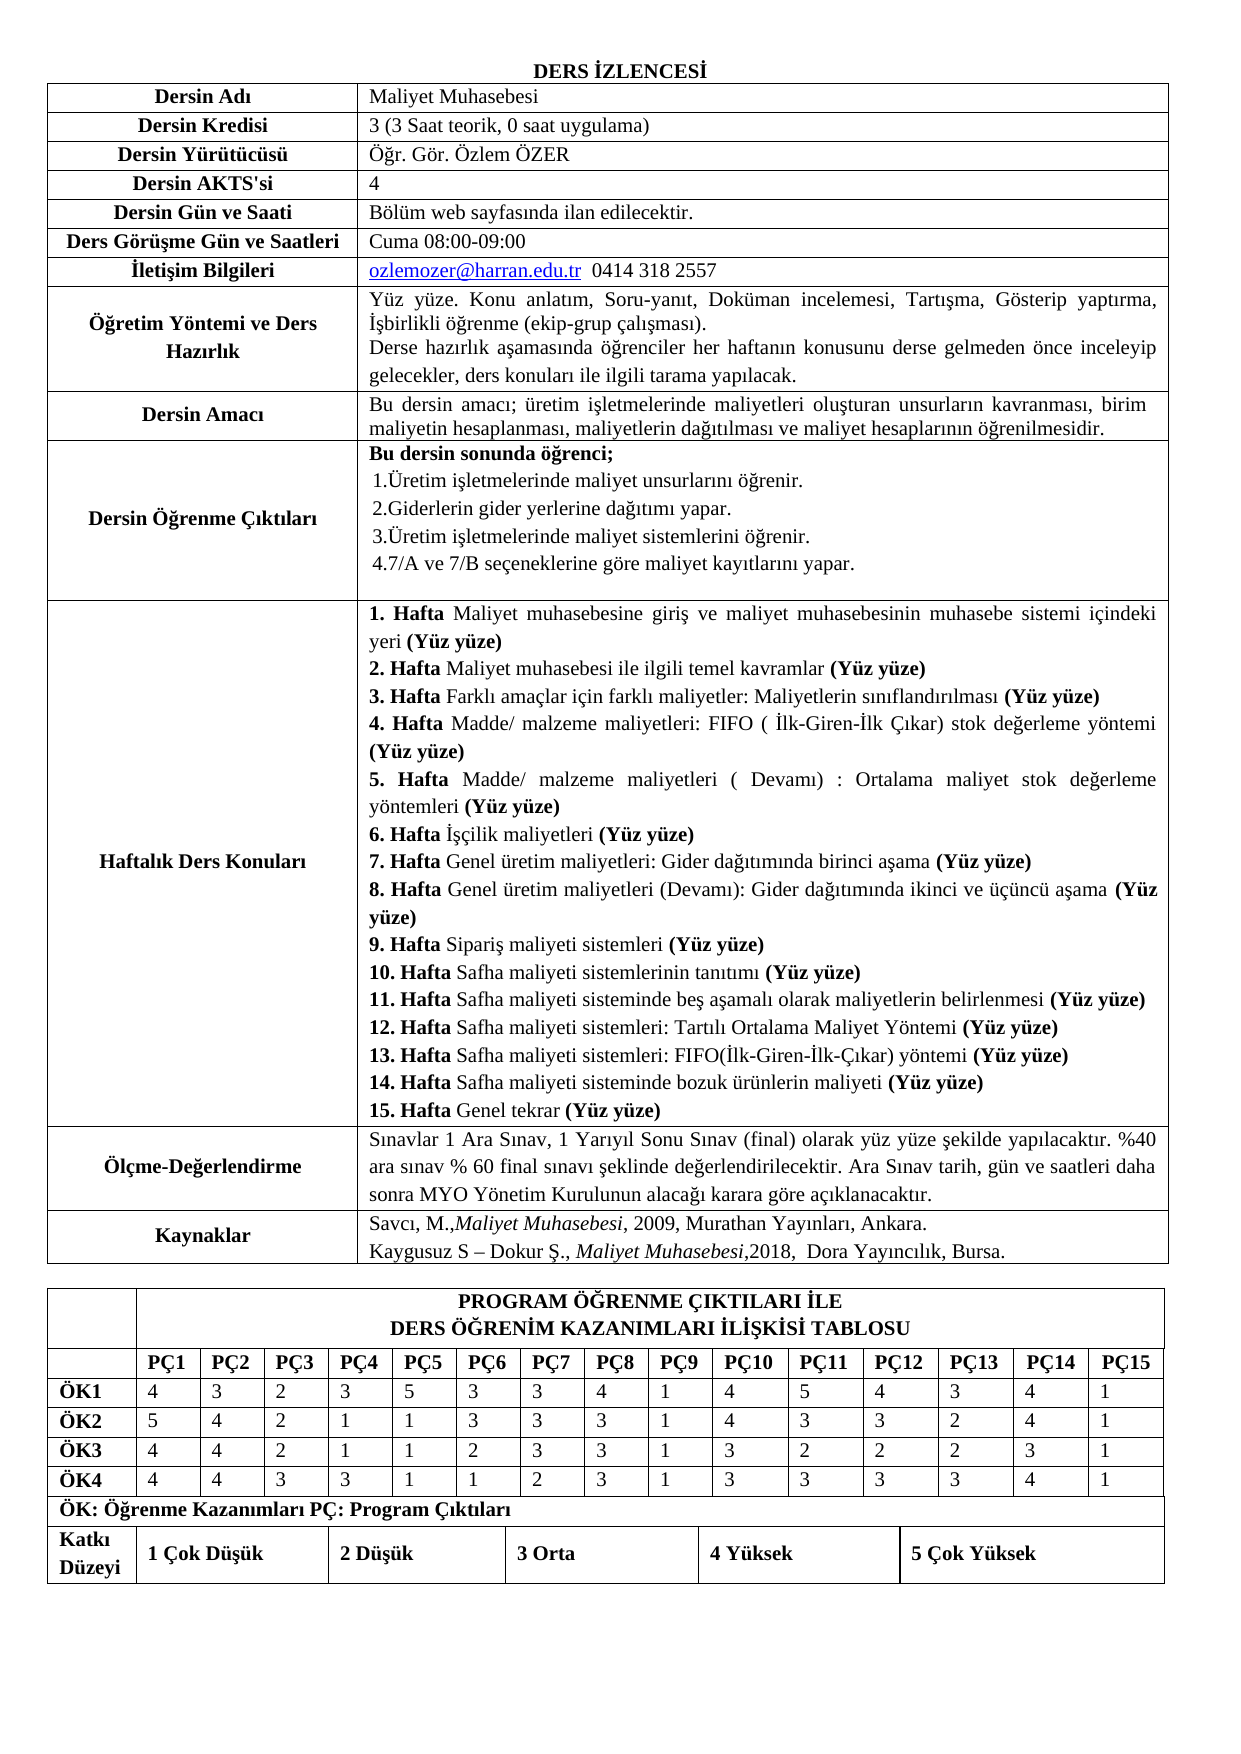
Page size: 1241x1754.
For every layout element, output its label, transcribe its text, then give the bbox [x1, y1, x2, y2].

table_cell Katkı Düzeyi [48, 1527, 136, 1583]
table_cell 1 Çok Düşük [137, 1527, 328, 1583]
table_cell İletişim Bilgileri [48, 258, 357, 286]
table_cell 4 Yüksek [699, 1527, 899, 1583]
table_cell 4 [1014, 1379, 1088, 1407]
table_cell 3 [457, 1379, 520, 1407]
table_cell 3 [864, 1467, 938, 1496]
table_cell Cuma 08:00-09:00 [358, 229, 1168, 257]
table_cell 4 [713, 1408, 788, 1437]
table_cell 5 [789, 1379, 863, 1407]
table_cell 1 [393, 1467, 456, 1496]
table_cell Öğr. Gör. Özlem ÖZER [358, 142, 1168, 170]
table_cell Bölüm web sayfasında ilan edilecektir. [358, 200, 1168, 228]
table_cell 4 [201, 1467, 264, 1496]
table_cell PÇ3 [265, 1349, 328, 1378]
table_cell 2 [265, 1379, 328, 1407]
table_cell PÇ9 [649, 1349, 712, 1378]
table_cell Sınavlar 1 Ara Sınav, 1 Yarıyıl Sonu Sınav (final) olarak yüz yüze şekilde yapılacaktır. %40 ara sınav % 60 final sınavı şeklinde değerlendirilecektir. Ara Sınav tarih, gün ve saatleri daha sonra MYO Yönetim Kurulunun alacağı karara göre açıklanacaktır. [358, 1127, 1168, 1210]
table_cell ozlemozer@harran.edu.tr 0414 318 2557 [358, 258, 1168, 286]
table_cell PÇ1 [137, 1349, 200, 1378]
table_cell 3 [789, 1408, 863, 1437]
table_cell 4 [201, 1438, 264, 1466]
table_cell 2 [265, 1408, 328, 1437]
table_cell 2 [939, 1408, 1013, 1437]
table_cell ÖK4 [48, 1467, 136, 1496]
table_cell PÇ6 [457, 1349, 520, 1378]
table_cell PÇ2 [201, 1349, 264, 1378]
table_cell 4 [358, 171, 1168, 199]
table_cell Dersin Amacı [48, 392, 357, 440]
table_header [48, 1289, 136, 1348]
table_cell PÇ4 [329, 1349, 392, 1378]
table_cell Öğretim Yöntemi ve Ders Hazırlık [48, 287, 357, 391]
table_cell 2 [864, 1438, 938, 1466]
table_cell 4 [713, 1379, 788, 1407]
table_cell 3 [585, 1438, 648, 1466]
table_cell 1 [1089, 1438, 1163, 1466]
table_cell 5 [393, 1379, 456, 1407]
table_cell 3 [201, 1379, 264, 1407]
table_cell 1. Hafta Maliyet muhasebesine giriş ve maliyet muhasebesinin muhasebe sistemi içindeki yeri (Yüz yüze) 2. Hafta Maliyet muhasebesi ile ilgili temel kavramlar (Yüz yüze) 3. Hafta Farklı amaçlar için farklı maliyetler: Maliyetlerin sınıflandırılması (Yüz yüze) 4. Hafta Madde/ malzeme maliyetleri: FIFO ( İlk-Giren-İlk Çıkar) stok değerleme yöntemi (Yüz yüze) 5. Hafta Madde/ malzeme maliyetleri ( Devamı) : Ortalama maliyet stok değerleme yöntemleri (Yüz yüze) 6. Hafta İşçilik maliyetleri (Yüz yüze) 7. Hafta Genel üretim maliyetleri: Gider dağıtımında birinci aşama (Yüz yüze) 8. Hafta Genel üretim maliyetleri (Devamı): Gider dağıtımında ikinci ve üçüncü aşama (Yüz yüze) 9. Hafta Sipariş maliyeti sistemleri (Yüz yüze) 10. Hafta Safha maliyeti sistemlerinin tanıtımı (Yüz yüze) 11. Hafta Safha maliyeti sisteminde beş aşamalı olarak maliyetlerin belirlenmesi (Yüz yüze) 12. Hafta Safha maliyeti sistemleri: Tartılı Ortalama Maliyet Yöntemi (Yüz yüze) 13. Hafta Safha maliyeti sistemleri: FIFO(İlk-Giren-İlk-Çıkar) yöntemi (Yüz yüze) 14. Hafta Safha maliyeti sisteminde bozuk ürünlerin maliyeti (Yüz yüze) 15. Hafta Genel tekrar (Yüz yüze) [358, 601, 1168, 1126]
table_cell 2 [265, 1438, 328, 1466]
table_cell PÇ11 [789, 1349, 863, 1378]
table_cell 5 [137, 1408, 200, 1437]
table_cell 4 [137, 1438, 200, 1466]
table_cell 1 [649, 1408, 712, 1437]
table_cell PÇ5 [393, 1349, 456, 1378]
table_cell 1 [393, 1408, 456, 1437]
table_cell 1 [1089, 1379, 1163, 1407]
table_cell 1 [329, 1438, 392, 1466]
table_cell PÇ15 [1089, 1349, 1163, 1378]
table_header Maliyet Muhasebesi [358, 84, 1168, 112]
table_cell Dersin Kredisi [48, 113, 357, 141]
table_cell Bu dersin amacı; üretim işletmelerinde maliyetleri oluşturan unsurların kavranması, birim maliyetin hesaplanması, maliyetlerin dağıtılması ve maliyet hesaplarının öğrenilmesidir. [358, 392, 1168, 440]
table_cell PÇ14 [1014, 1349, 1088, 1378]
table_cell [48, 1349, 136, 1378]
table_header PROGRAM ÖĞRENME ÇIKTILARI İLE DERS ÖĞRENİM KAZANIMLARI İLİŞKİSİ TABLOSU [137, 1289, 1164, 1348]
table_cell 3 [939, 1379, 1013, 1407]
table_cell 3 (3 Saat teorik, 0 saat uygulama) [358, 113, 1168, 141]
table_cell 3 [329, 1467, 392, 1496]
table_cell 3 [585, 1408, 648, 1437]
table_cell Ölçme-Değerlendirme [48, 1127, 357, 1210]
table_cell ÖK1 [48, 1379, 136, 1407]
table_cell 1 [649, 1379, 712, 1407]
table_cell 4 [201, 1408, 264, 1437]
table_cell 4 [137, 1379, 200, 1407]
text DERS İZLENCESİ [59, 59, 1181, 83]
table_header Dersin Adı [48, 84, 357, 112]
table_cell 3 [789, 1467, 863, 1496]
table_cell Yüz yüze. Konu anlatım, Soru-yanıt, Doküman incelemesi, Tartışma, Gösterip yaptırma, İşbirlikli öğrenme (ekip-grup çalışması). Derse hazırlık aşamasında öğrenciler her haftanın konusunu derse gelmeden önce inceleyip gelecekler, ders konuları ile ilgili tarama yapılacak. [358, 287, 1168, 391]
table_cell 3 [265, 1467, 328, 1496]
table_cell PÇ7 [521, 1349, 584, 1378]
table_cell 3 [939, 1467, 1013, 1496]
table_cell 3 [521, 1408, 584, 1437]
table_cell Bu dersin sonunda öğrenci; 1.Üretim işletmelerinde maliyet unsurlarını öğrenir. 2.Giderlerin gider yerlerine dağıtımı yapar. 3.Üretim işletmelerinde maliyet sistemlerini öğrenir. 4.7/A ve 7/B seçeneklerine göre maliyet kayıtlarını yapar. [358, 441, 1168, 600]
table_cell 2 Düşük [329, 1527, 505, 1583]
table_cell 3 [329, 1379, 392, 1407]
table_cell Dersin AKTS'si [48, 171, 357, 199]
table_cell PÇ8 [585, 1349, 648, 1378]
table_cell 3 [585, 1467, 648, 1496]
table_cell 4 [864, 1379, 938, 1407]
table_cell 2 [789, 1438, 863, 1466]
table_cell PÇ12 [864, 1349, 938, 1378]
table_cell 4 [585, 1379, 648, 1407]
table_cell 2 [457, 1438, 520, 1466]
table_cell 1 [457, 1467, 520, 1496]
table_cell 2 [939, 1438, 1013, 1466]
table_cell 4 [137, 1467, 200, 1496]
table_cell 4 [1014, 1408, 1088, 1437]
table_cell 3 [713, 1438, 788, 1466]
table_cell ÖK3 [48, 1438, 136, 1466]
table_cell Savcı, M.,Maliyet Muhasebesi, 2009, Murathan Yayınları, Ankara. Kaygusuz S – Dokur Ş., Maliyet Muhasebesi,2018, Dora Yayıncılık, Bursa. [358, 1211, 1168, 1263]
table_cell PÇ10 [713, 1349, 788, 1378]
table_cell Ders Görüşme Gün ve Saatleri [48, 229, 357, 257]
table_cell 3 [457, 1408, 520, 1437]
table_cell 1 [393, 1438, 456, 1466]
table_cell 2 [521, 1467, 584, 1496]
table_cell 1 [1089, 1467, 1163, 1496]
table_cell 3 [713, 1467, 788, 1496]
table_cell 3 [864, 1408, 938, 1437]
table_cell ÖK: Öğrenme Kazanımları PÇ: Program Çıktıları [48, 1497, 1164, 1526]
table_cell Dersin Gün ve Saati [48, 200, 357, 228]
table_cell 4 [1014, 1467, 1088, 1496]
table_cell ÖK2 [48, 1408, 136, 1437]
table_cell 1 [329, 1408, 392, 1437]
table_cell PÇ13 [939, 1349, 1013, 1378]
table_cell Dersin Öğrenme Çıktıları [48, 441, 357, 600]
table_cell Haftalık Ders Konuları [48, 601, 357, 1126]
table_cell 3 [521, 1379, 584, 1407]
table_cell 1 [649, 1438, 712, 1466]
table_cell 3 [521, 1438, 584, 1466]
table_cell 5 Çok Yüksek [901, 1527, 1164, 1583]
table_cell 3 Orta [506, 1527, 698, 1583]
table_cell 3 [1014, 1438, 1088, 1466]
table_cell 1 [649, 1467, 712, 1496]
table_cell Dersin Yürütücüsü [48, 142, 357, 170]
table_cell 1 [1089, 1408, 1163, 1437]
table_cell Kaynaklar [48, 1211, 357, 1263]
